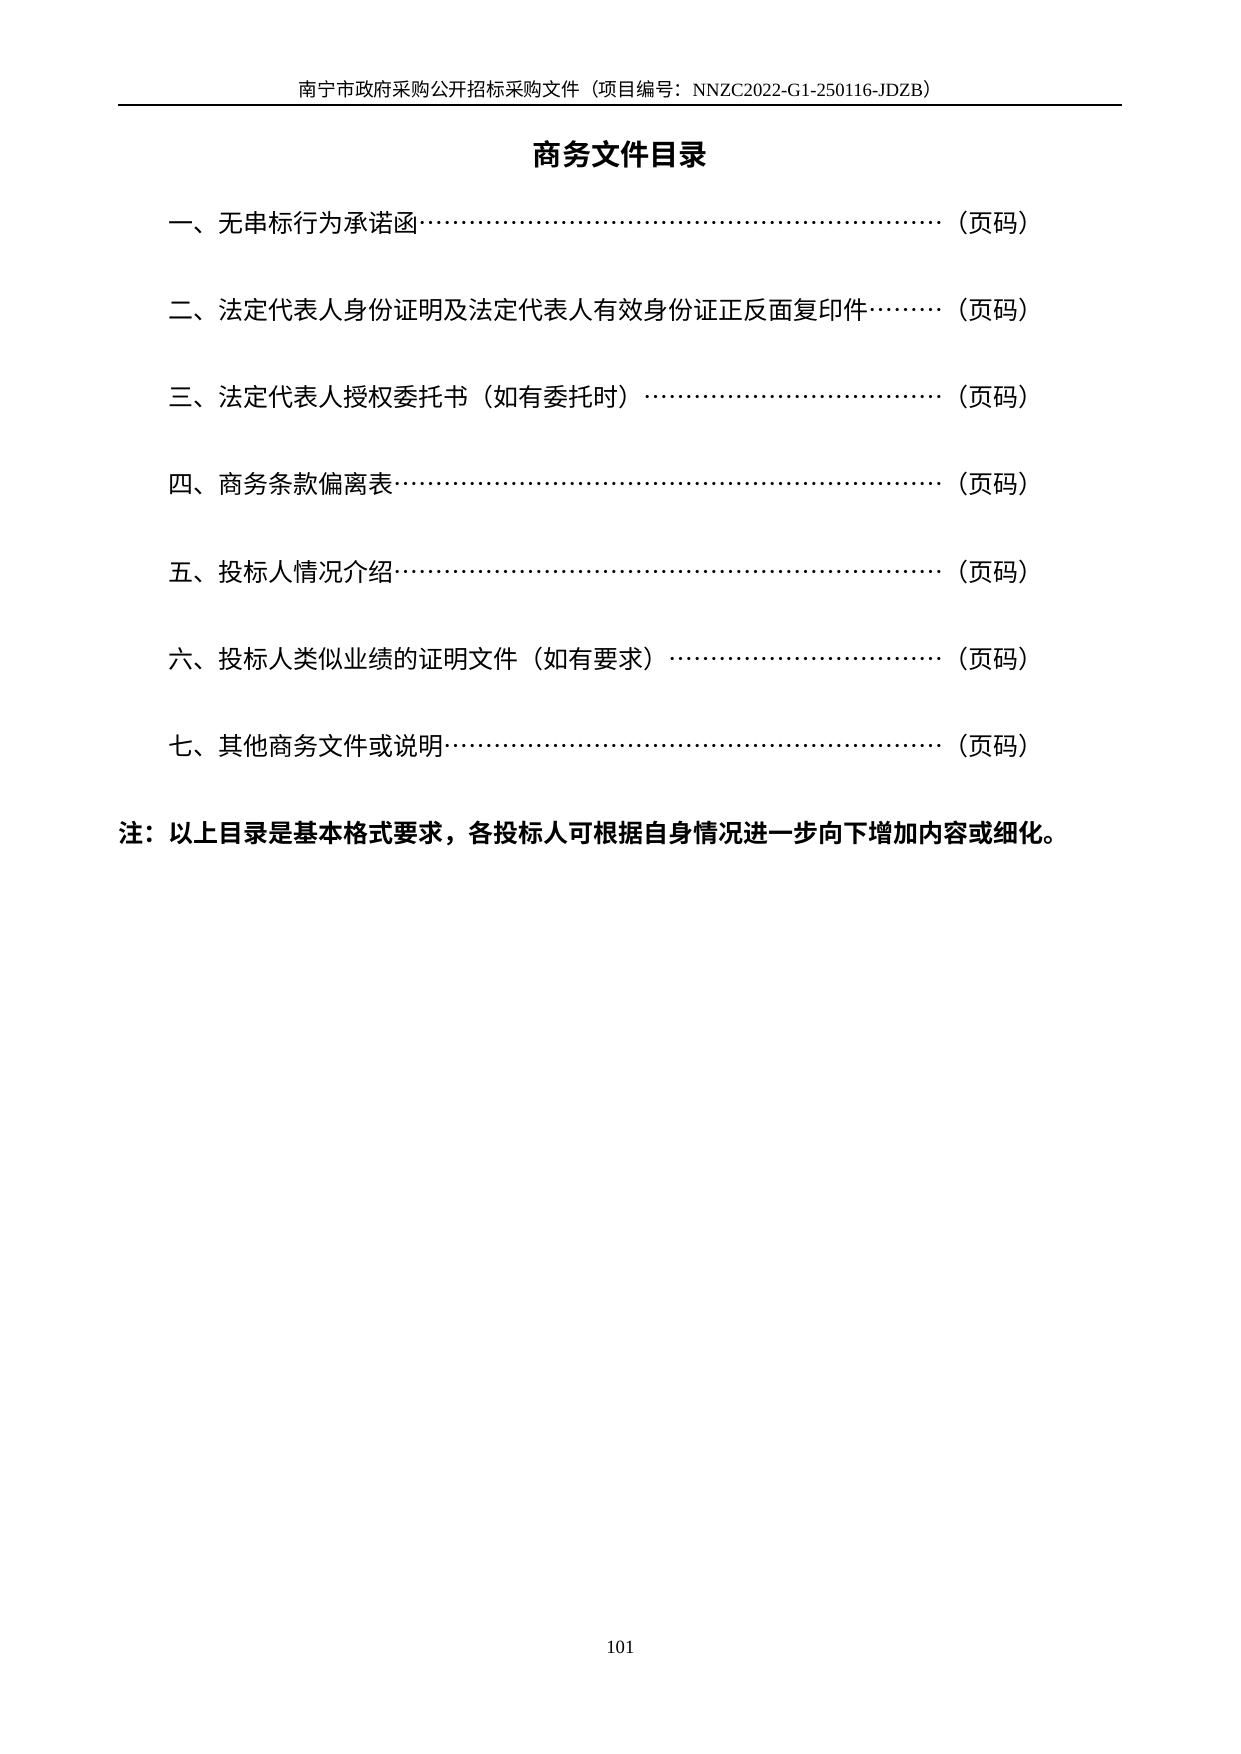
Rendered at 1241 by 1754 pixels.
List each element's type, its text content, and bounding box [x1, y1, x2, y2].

text 三、法定代表人授权委托书（如有委托时）………………………………（页码） [118, 362, 1122, 431]
text 五、投标人情况介绍…………………………………………………………（页码） [118, 536, 1122, 605]
text 六、投标人类似业绩的证明文件（如有要求）……………………………（页码） [118, 623, 1122, 692]
text 注：以上目录是基本格式要求，各投标人可根据自身情况进一步向下增加内容或细化。 [118, 797, 1122, 866]
text 四、商务条款偏离表…………………………………………………………（页码） [118, 449, 1122, 518]
text 商务文件目录 [118, 118, 1122, 187]
text 七、其他商务文件或说明……………………………………………………（页码） [118, 710, 1122, 779]
text 一、无串标行为承诺函………………………………………………………（页码） [118, 187, 1122, 256]
text 二、法定代表人身份证明及法定代表人有效身份证正反面复印件………（页码） [118, 274, 1122, 343]
